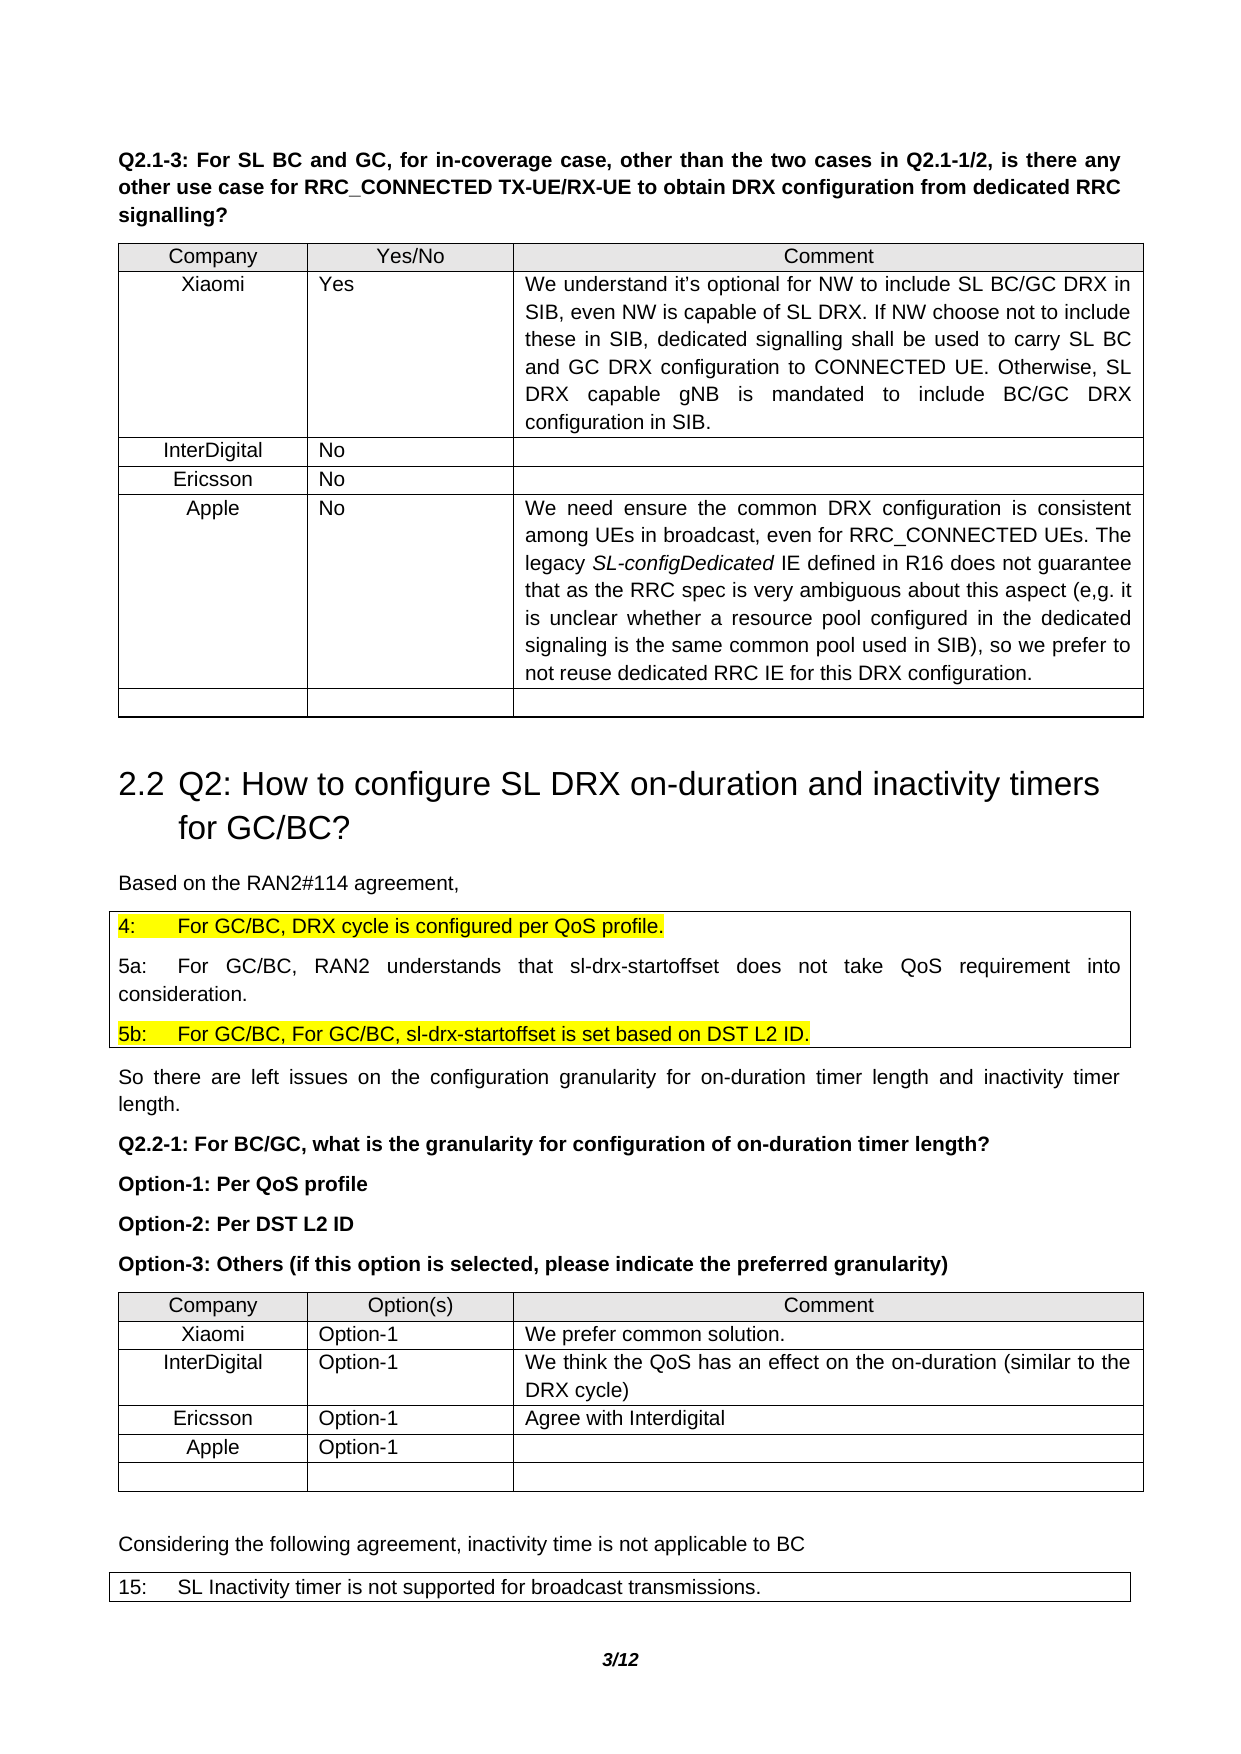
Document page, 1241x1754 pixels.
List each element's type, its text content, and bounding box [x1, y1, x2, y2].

text 15: SL Inactivity timer is not supported for broadcast transmissions. [110, 1573, 1130, 1601]
table_cell Xiaomi [119, 1322, 307, 1349]
table_cell Apple [119, 1435, 307, 1462]
table_cell We understand it’s optional for NW to include SL BC/GC DRX in SIB, even NW is capable of SL DRX. If NW choose not to include these in SIB, dedicated signalling shall be used to carry SL BC and GC DRX configuration to CONNECTED UE. Otherwise, SL DRX capable gNB is mandated to include BC/GC DRX configuration in SIB. [514, 272, 1143, 437]
table_cell [514, 1463, 1143, 1491]
table_cell Agree with Interdigital [514, 1406, 1143, 1434]
text Q2.1-3: For SL BC and GC, for in-coverage case, other than the two cases in Q2.1-1/2, is there any other use case for RRC_CONNECTED TX-UE/RX-UE to obtain DRX configuration from dedicated RRC signalling? [118, 148, 1122, 227]
table_cell No [308, 467, 513, 494]
table_cell [514, 438, 1143, 466]
table_header Comment [514, 244, 1143, 271]
table_cell No [308, 438, 513, 466]
text 4: For GC/BC, DRX cycle is configured per QoS profile. [110, 912, 1130, 938]
table_cell InterDigital [119, 438, 307, 466]
table_cell Xiaomi [119, 272, 307, 437]
table_cell We prefer common solution. [514, 1322, 1143, 1349]
table_cell Option-1 [308, 1322, 513, 1349]
subtitle Q2: How to configure SL DRX on-duration and inactivity timers for GC/BC? [118, 764, 1122, 846]
text Option-2: Per DST L2 ID [118, 1212, 1122, 1236]
table_cell [119, 689, 307, 716]
text Based on the RAN2#114 agreement, [118, 871, 1122, 895]
text Considering the following agreement, inactivity time is not applicable to BC [118, 1532, 1122, 1556]
table_cell [119, 1463, 307, 1491]
text 5b: For GC/BC, For GC/BC, sl-drx-startoffset is set based on DST L2 ID. [110, 1018, 1130, 1047]
text So there are left issues on the configuration granularity for on-duration timer length and inactivity timer length. [118, 1064, 1122, 1116]
text 5a: For GC/BC, RAN2 understands that sl-drx-startoffset does not take QoS requirement into consideration. [110, 951, 1130, 1005]
table_header Company [119, 244, 307, 271]
table_cell [514, 689, 1143, 716]
table_cell Ericsson [119, 1406, 307, 1434]
text Option-3: Others (if this option is selected, please indicate the preferred granularity) [118, 1252, 1122, 1276]
table_cell Ericsson [119, 467, 307, 494]
table_cell [308, 689, 513, 716]
table_cell InterDigital [119, 1350, 307, 1405]
table_header Option(s) [308, 1293, 513, 1321]
table_cell Yes [308, 272, 513, 437]
table_cell We think the QoS has an effect on the on-duration (similar to the DRX cycle) [514, 1350, 1143, 1405]
text Q2.2-1: For BC/GC, what is the granularity for configuration of on-duration timer length? [118, 1132, 1122, 1156]
table_cell Option-1 [308, 1435, 513, 1462]
table_header Yes/No [308, 244, 513, 271]
table_cell We need ensure the common DRX configuration is consistent among UEs in broadcast, even for RRC_CONNECTED UEs. The legacy SL-configDedicated IE defined in R16 does not guarantee that as the RRC spec is very ambiguous about this aspect (e,g. it is unclear whether a resource pool configured in the dedicated signaling is the same common pool used in SIB), so we prefer to not reuse dedicated RRC IE for this DRX configuration. [514, 495, 1143, 688]
table_cell [514, 467, 1143, 494]
table_cell [514, 1435, 1143, 1462]
table_header Company [119, 1293, 307, 1321]
table_cell Option-1 [308, 1406, 513, 1434]
table_cell No [308, 495, 513, 688]
table_cell [308, 1463, 513, 1491]
text Option-1: Per QoS profile [118, 1172, 1122, 1196]
table_cell Option-1 [308, 1350, 513, 1405]
table_header Comment [514, 1293, 1143, 1321]
table_cell Apple [119, 495, 307, 688]
